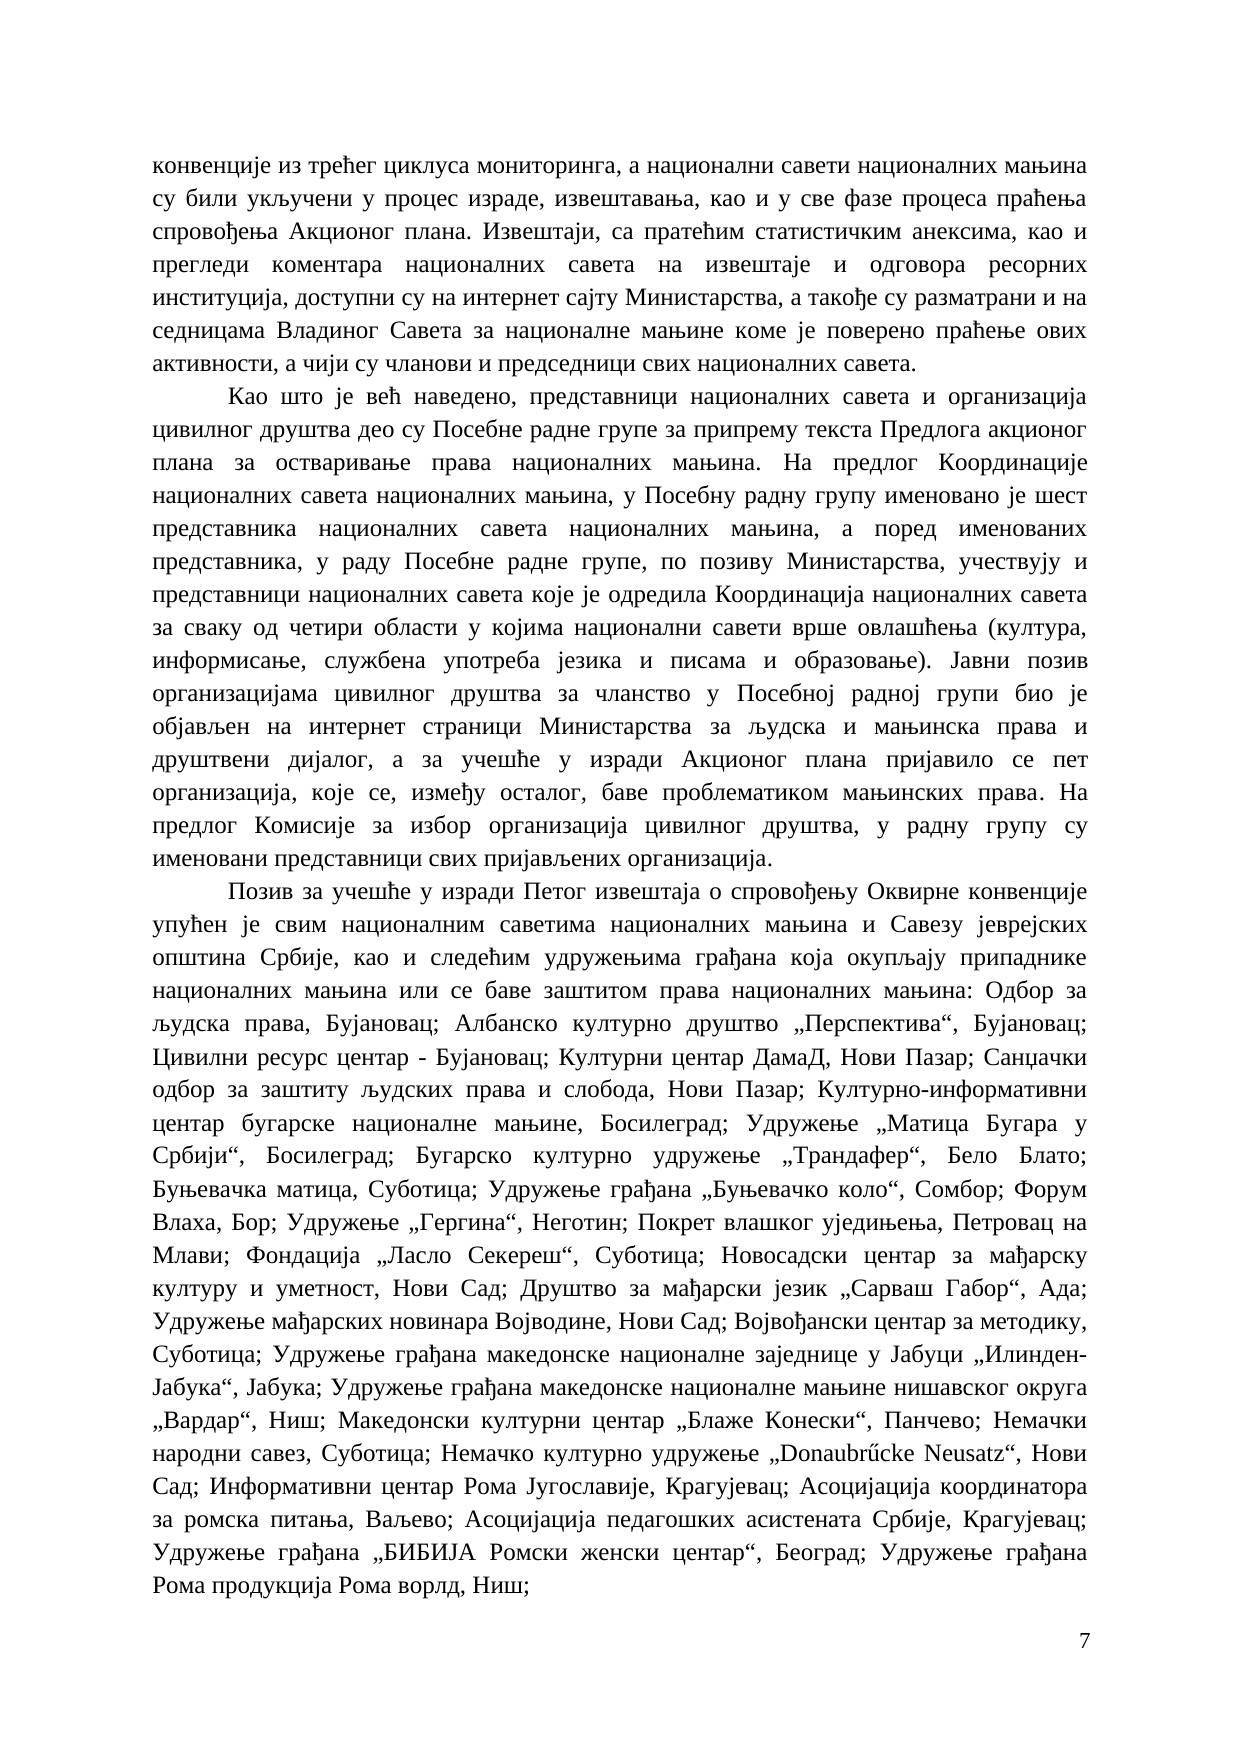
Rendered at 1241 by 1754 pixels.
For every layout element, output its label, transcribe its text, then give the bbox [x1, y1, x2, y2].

text Као што је већ наведено, представници националних савета и организација цивилног друштва део су Посебне радне групе за припрему текста Предлога акционог плана за остваривање права националних мањина. На предлог Координације националних савета националних мањина, у Посебну радну групу именовано је шест представника националних савета националних мањина, а поред именованих представника, у раду Посебне радне групе, по позиву Министарства, учествују и представници националних савета које је одредила Координација националних савета за сваку од четири области у којима национални савети врше овлашћења (култура, информисање, службена употреба језика и писама и образовање). Jавни позив организацијама цивилног друштва за чланство у Посебној радној групи био је објављен на интернет страници Министарства за људска и мањинска права и друштвени дијалог, а за учешће у изради Акционог плана пријавило се пет организација, које се, између осталог, баве проблематиком мањинских права. На предлог Комисије за избор организација цивилног друштва, у радну групу су именовани представници свих пријављених организација. [152, 381, 1088, 872]
text Позив за учешће у изради Петог извештаја о спровођењу Оквирне конвенције упућен је свим националним саветима националних мањина и Савезу јеврејских општина Србије, као и следећим удружењима грађана која окупљају припаднике националних мањина или се баве заштитом права националних мањина: Одбор за људска права, Бујановац; Албанско културно друштво „Перспектива“, Бујановац; Цивилни ресурс центар - Бујановац; Културни центар ДамаД, Нови Пазар; Санџачки одбор за заштиту људских права и слобода, Нови Пазар; Културно-информативни центар бугарске националне мањине, Босилеград; Удружење „Матица Бугара у Србији“, Босилеград; Бугарско културно удружење „Трандафер“, Бело Блато; Буњевачка матица, Суботица; Удружење грађана „Буњевачко коло“, Сомбор; Форум Влаха, Бор; Удружење „Гергина“, Неготин; Покрет влашког уједињења, Петровац на Млави; Фондација „Ласло Секереш“, Суботица; Новосадски центар за мађарску културу и уметност, Нови Сад; Друштво за мађарски језик „Сарваш Габор“, Ада; Удружење мађарских новинара Војводине, Нови Сад; Војвођански центар за методику, Суботица; Удружење грађана македонске националне заједнице у Јабуци „Илинден-Јабука“, Јабука; Удружење грађана македонске националне мањине нишавског округа „Вардар“, Ниш; Македонски културни центар „Блаже Конески“, Панчево; Немачки народни савез, Суботица; Немачко културно удружење „Dоnaubrűcke Neusatz“, Нови Сад; Информативни центар Рома Југославије, Крагујевац; Асоцијација координатора за ромска питања, Ваљево; Асоцијација педагошких асистената Србије, Крагујевац; Удружење грађана „БИБИЈА Ромски женски центар“, Београд; Удружење грађана Рома продукција Рома ворлд, Ниш; [152, 876, 1088, 1599]
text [152, 150, 1088, 377]
